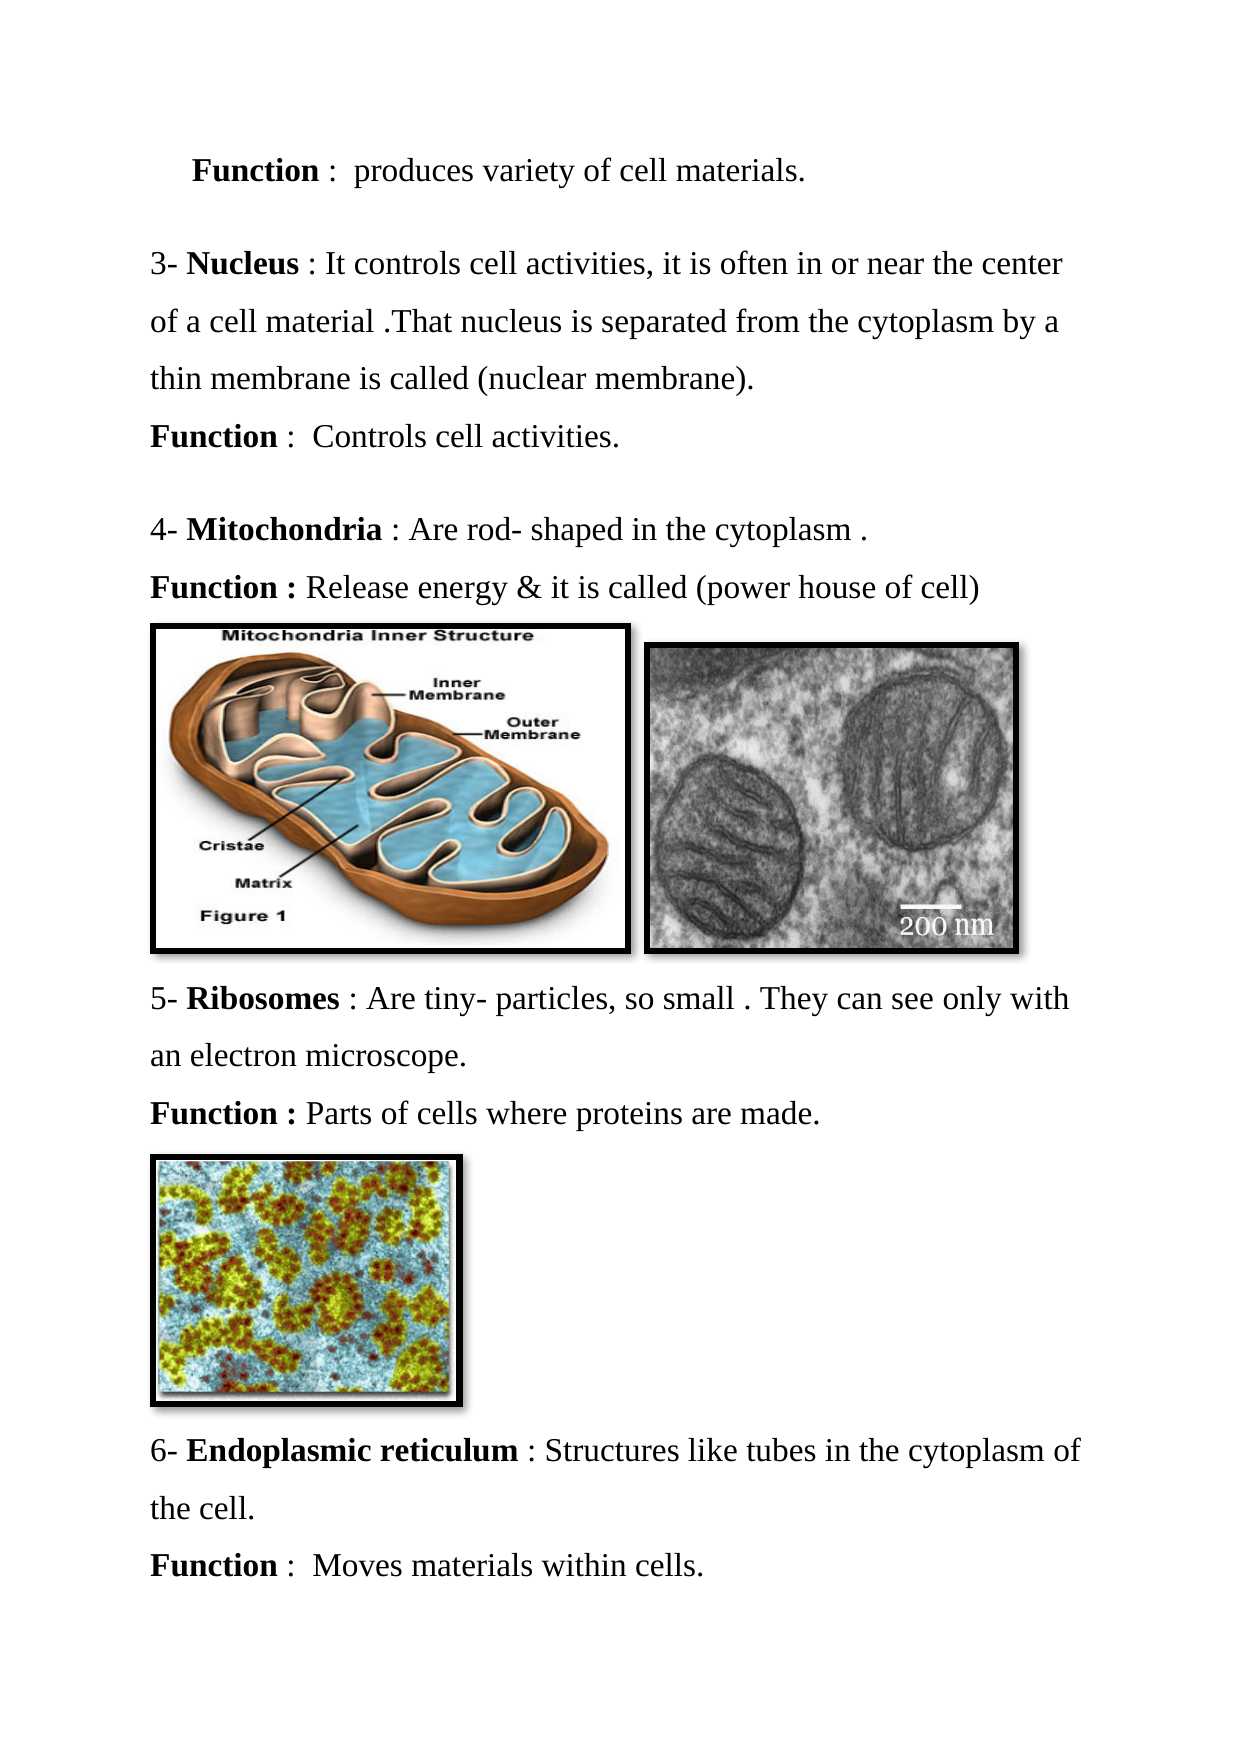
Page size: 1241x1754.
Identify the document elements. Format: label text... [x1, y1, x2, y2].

picture [156, 629, 625, 948]
text 5- Ribosomes : Are tiny- particles, so small . They can see only with an electron microscope. [150, 978, 1090, 1074]
text 3- Nucleus : It controls cell activities, it is often in or near the center of a cell material .That nucleus is separated from the cytoplasm by a thin membrane is called (nuclear membrane). [150, 243, 1090, 397]
text Function : produces variety of cell materials. [150, 150, 1090, 188]
picture [650, 648, 1013, 948]
picture [156, 1160, 456, 1401]
text Function : Controls cell activities. [150, 416, 1090, 454]
text 6- Endoplasmic reticulum : Structures like tubes in the cytoplasm of the cell. [150, 1431, 1090, 1526]
text 4- Mitochondria : Are rod- shaped in the cytoplasm . [150, 509, 1090, 548]
text Function : Parts of cells where proteins are made. [150, 1093, 1090, 1131]
text Function : Moves materials within cells. [150, 1546, 1090, 1584]
